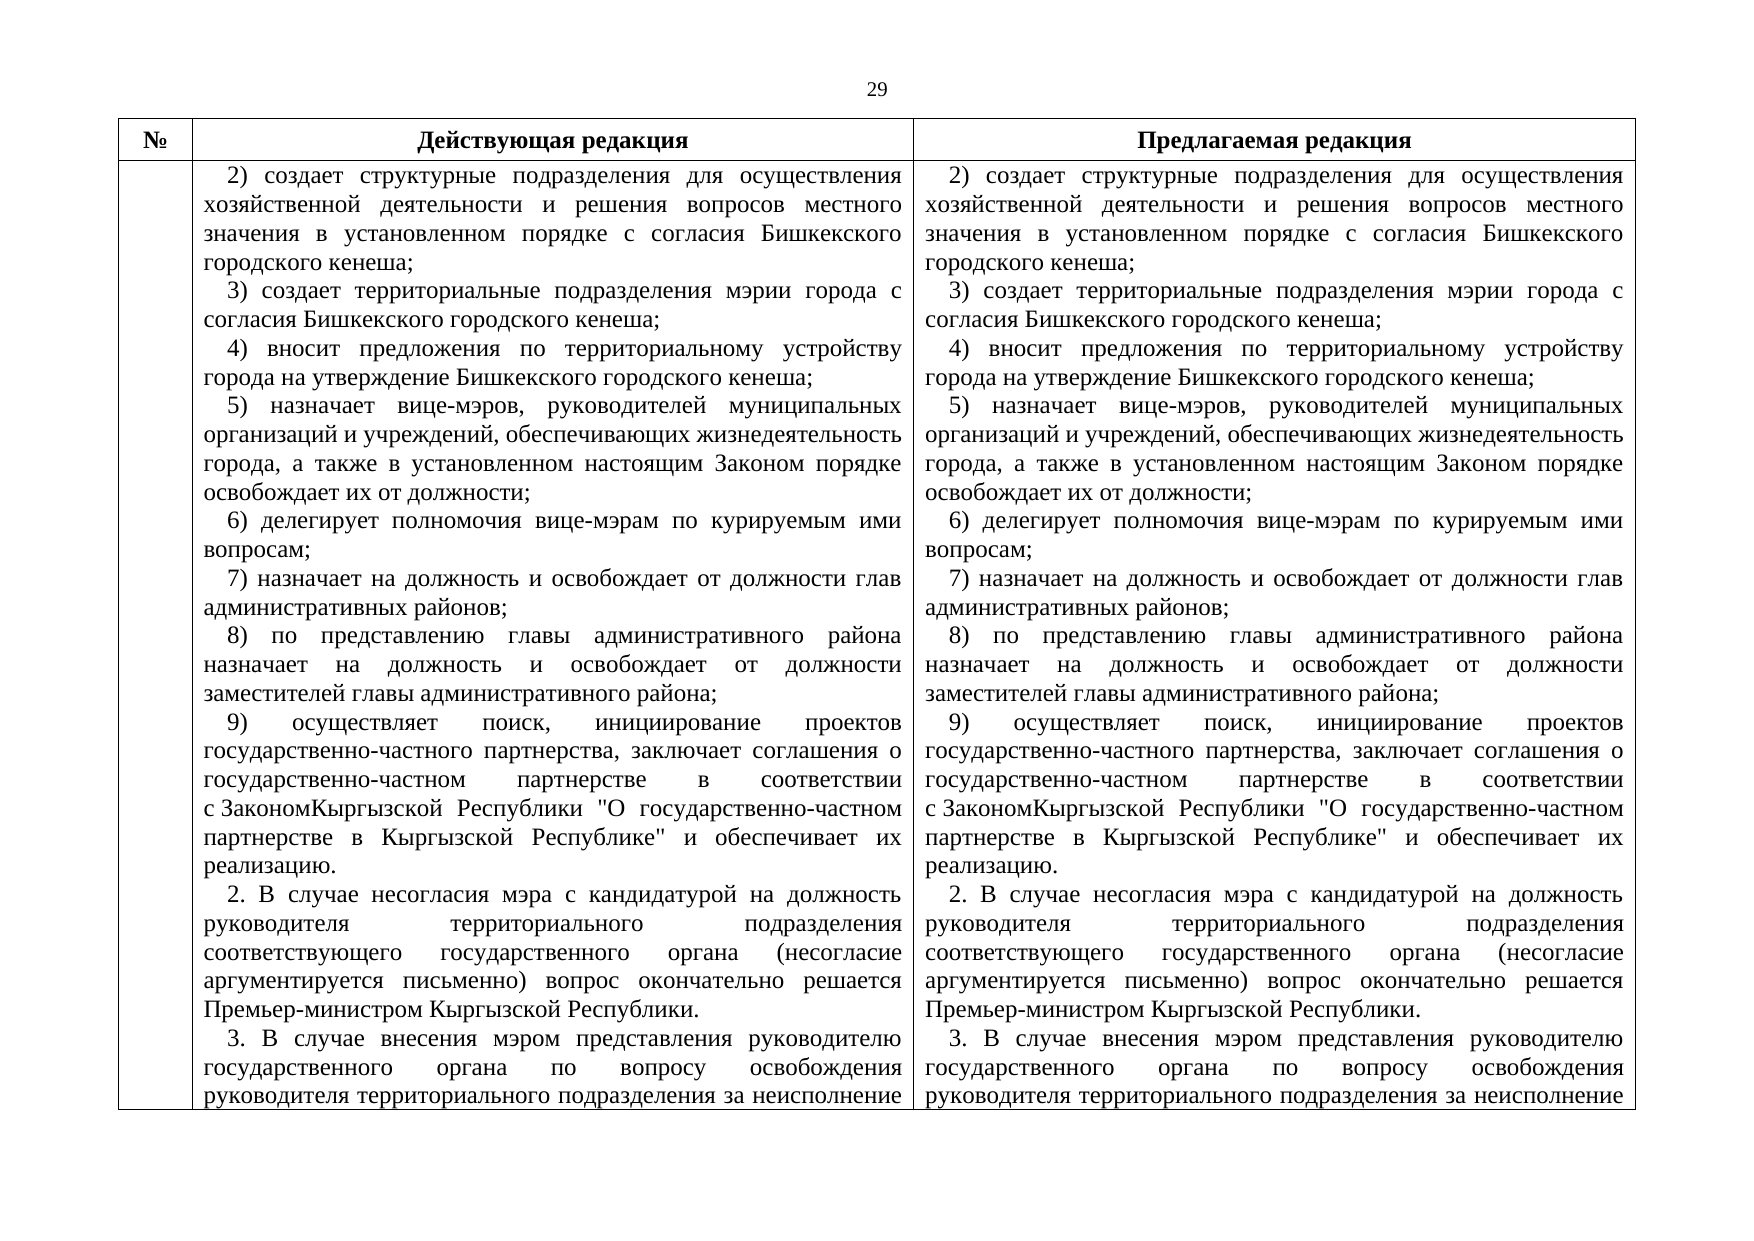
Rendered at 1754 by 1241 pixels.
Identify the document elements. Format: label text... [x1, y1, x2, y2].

table_header Действующая редакция [193, 119, 913, 160]
table_header № [119, 119, 192, 160]
table_header Предлагаемая редакция [914, 119, 1635, 160]
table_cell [193, 161, 913, 1109]
table_cell [119, 161, 192, 1109]
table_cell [914, 161, 1635, 1109]
